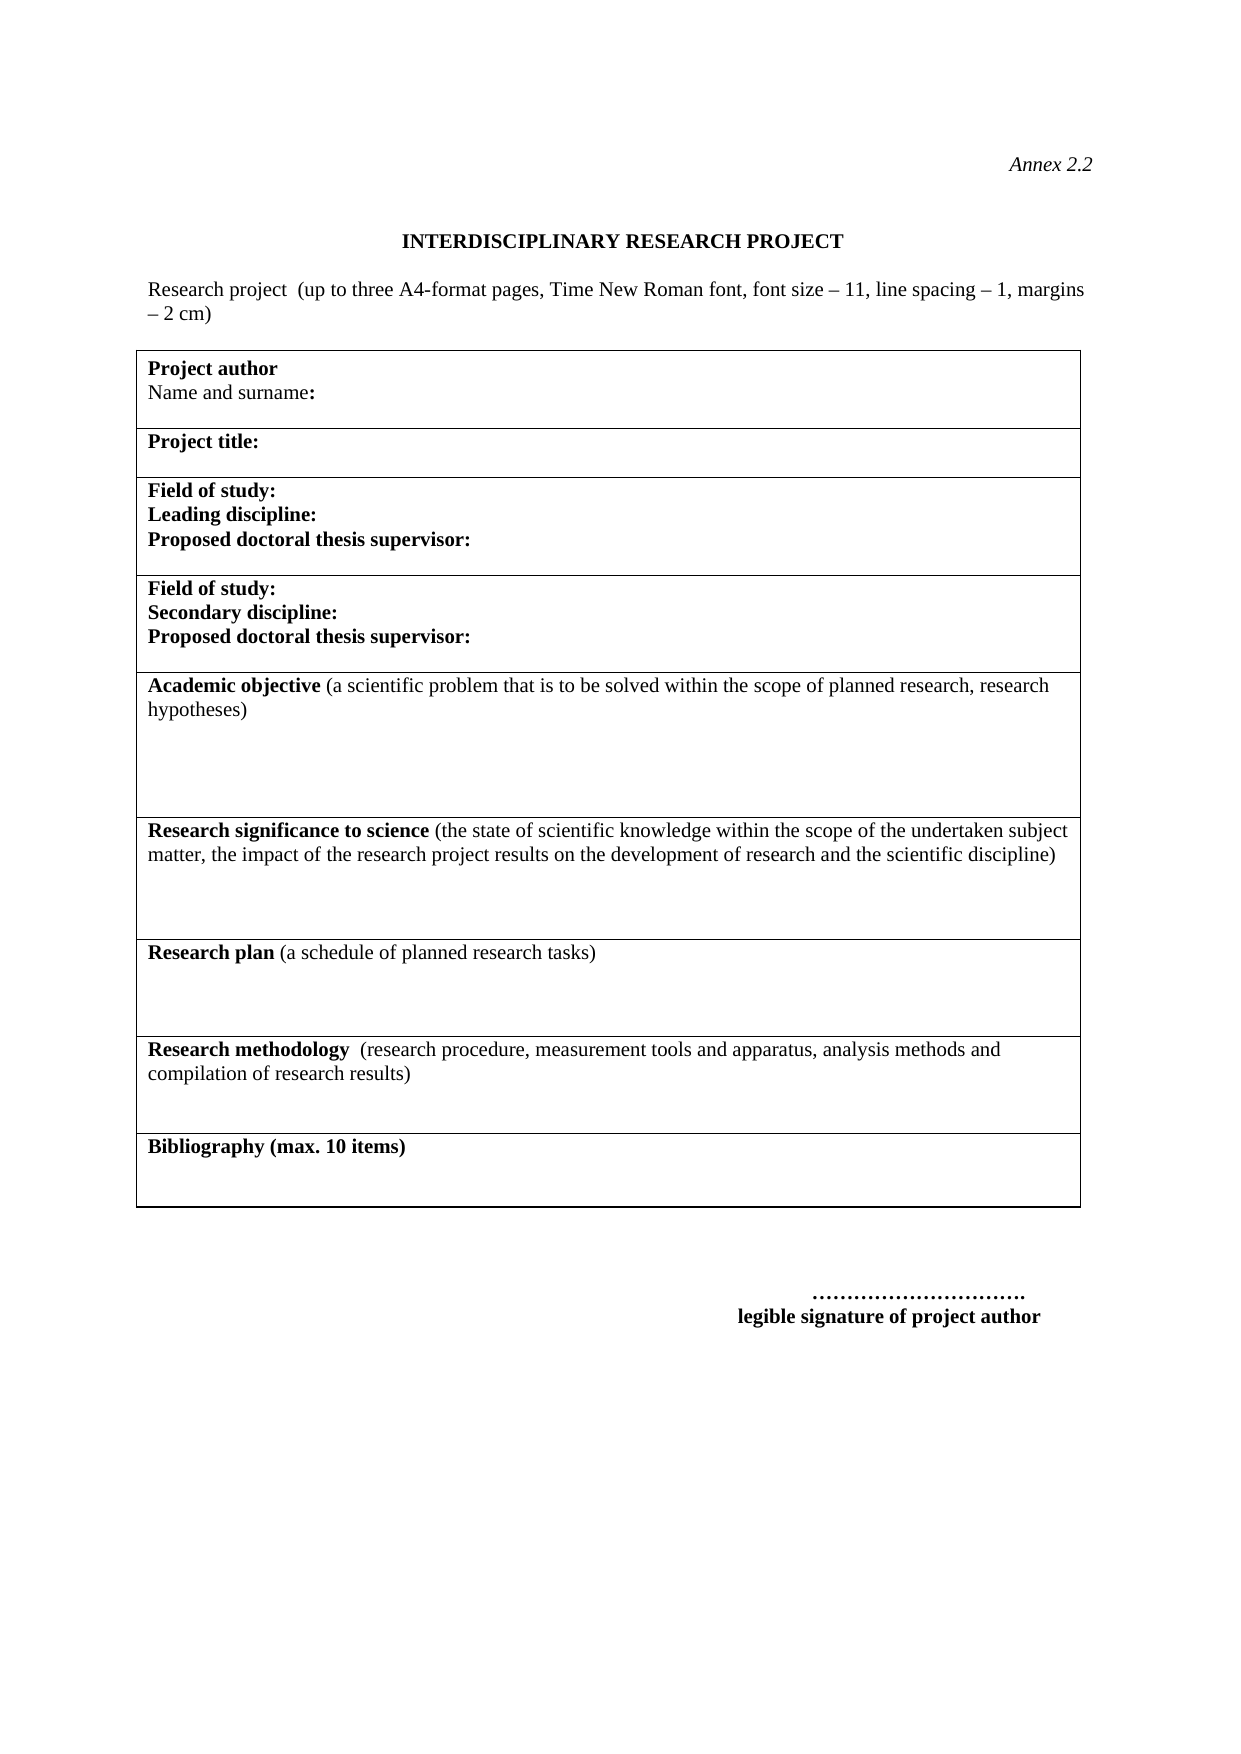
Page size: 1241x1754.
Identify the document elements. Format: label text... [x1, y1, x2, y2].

table_cell Project title: [137, 429, 1080, 477]
text legible signature of project author [738, 1304, 1093, 1328]
text Research project (up to three A4-format pages, Time New Roman font, font size – 11, line spacing – 1, margins – 2 cm) [148, 277, 1093, 325]
table_cell Academic objective (a scientific problem that is to be solved within the scope of planned research, research hypotheses) [137, 673, 1080, 817]
table_cell Research methodology (research procedure, measurement tools and apparatus, analysis methods and compilation of research results) [137, 1037, 1080, 1133]
table_cell Bibliography (max. 10 items) [137, 1134, 1080, 1206]
table_cell Research plan (a schedule of planned research tasks) [137, 940, 1080, 1036]
text INTERDISCIPLINARY RESEARCH PROJECT [148, 229, 1093, 253]
table_header Project author Name and surname: [137, 351, 1080, 428]
table_cell Field of study: Secondary discipline: Proposed doctoral thesis supervisor: [137, 576, 1080, 672]
text …………………………. [738, 1280, 1093, 1304]
table_cell Field of study: Leading discipline: Proposed doctoral thesis supervisor: [137, 478, 1080, 574]
table_cell Research significance to science (the state of scientific knowledge within the scope of the undertaken subject matter, the impact of the research project results on the development of research and the scientific discipline) [137, 818, 1080, 939]
text Annex 2.2 [148, 152, 1093, 176]
